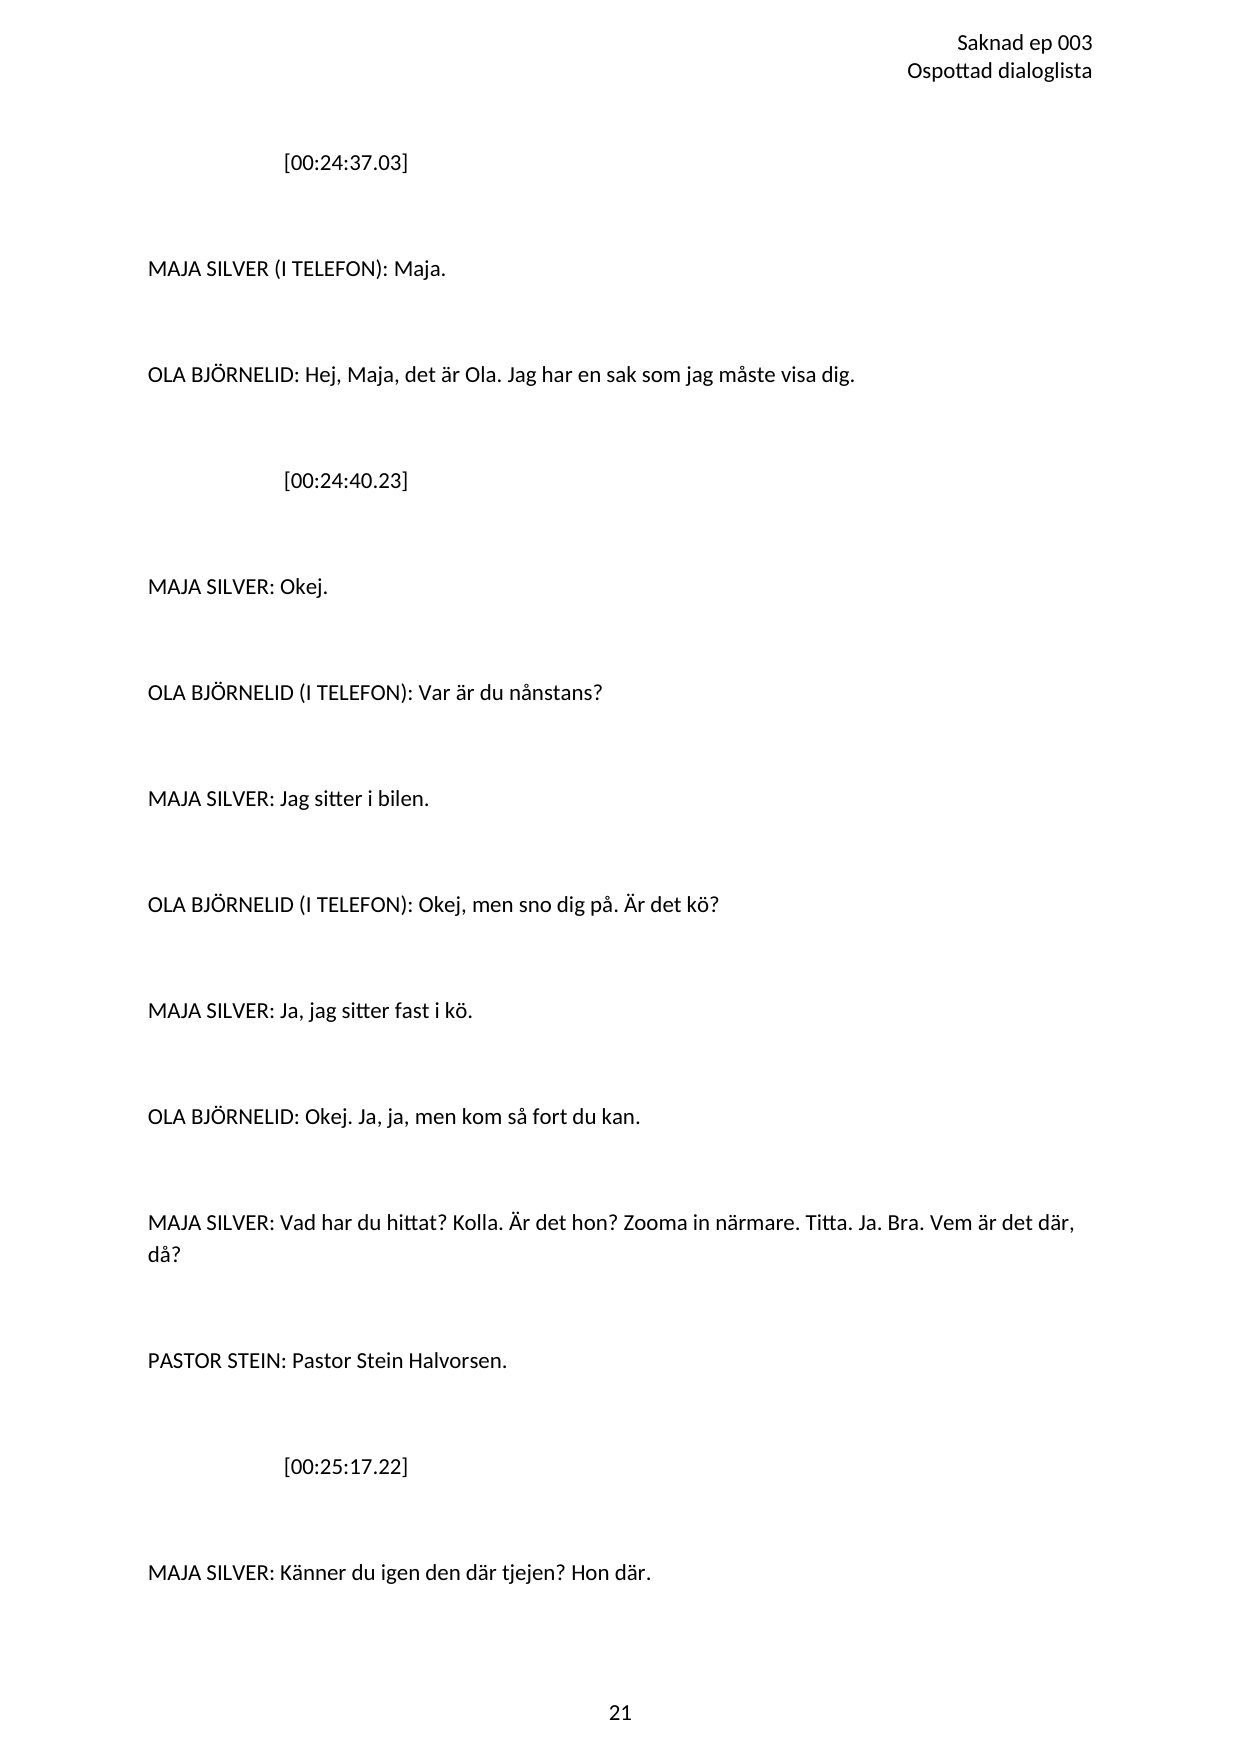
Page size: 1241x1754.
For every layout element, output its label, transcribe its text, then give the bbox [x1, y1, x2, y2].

text MAJA SILVER (I TELEFON): Maja. [148, 254, 1093, 282]
text [00:24:40.23] [148, 466, 1093, 494]
text PASTOR STEIN: Pastor Stein Halvorsen. [148, 1346, 1093, 1374]
text OLA BJÖRNELID: Hej, Maja, det är Ola. Jag har en sak som jag måste visa dig. [148, 360, 1093, 388]
text [00:25:17.22] [148, 1452, 1093, 1480]
text MAJA SILVER: Okej. [148, 572, 1093, 600]
text OLA BJÖRNELID: Okej. Ja, ja, men kom så fort du kan. [148, 1102, 1093, 1130]
text MAJA SILVER: Jag sitter i bilen. [148, 784, 1093, 812]
text OLA BJÖRNELID (I TELEFON): Var är du nånstans? [148, 678, 1093, 706]
text MAJA SILVER: Vad har du hittat? Kolla. Är det hon? Zooma in närmare. Titta. Ja. Bra. Vem är det där, då? [148, 1208, 1093, 1268]
text MAJA SILVER: Ja, jag sitter fast i kö. [148, 996, 1093, 1024]
text [00:24:37.03] [148, 148, 1093, 176]
text MAJA SILVER: Känner du igen den där tjejen? Hon där. [148, 1558, 1093, 1586]
text OLA BJÖRNELID (I TELEFON): Okej, men sno dig på. Är det kö? [148, 890, 1093, 918]
